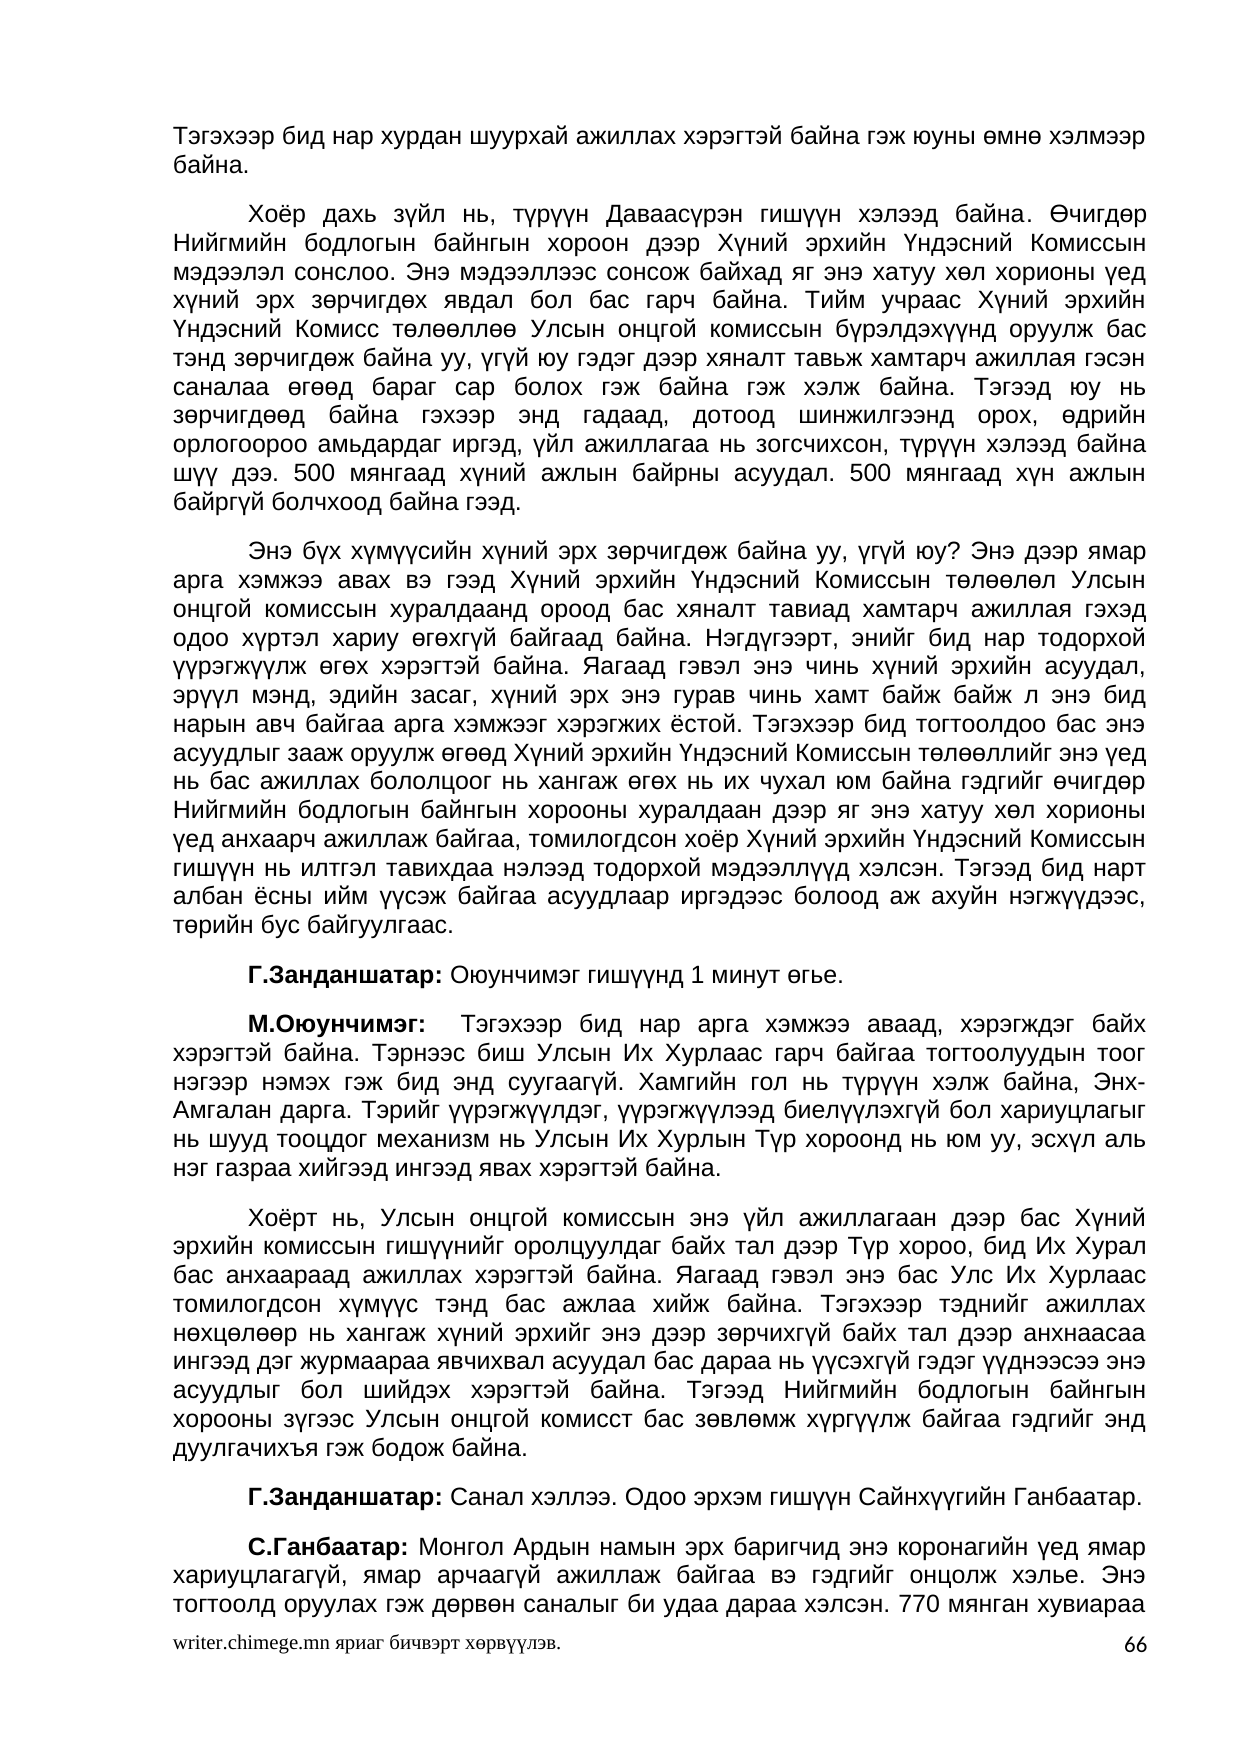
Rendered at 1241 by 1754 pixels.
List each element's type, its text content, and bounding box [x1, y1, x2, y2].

text Г.Занданшатар: Санал хэллээ. Одоо эрхэм гишүүн Сайнхүүгийн Ганбаатар. [173, 1482, 1147, 1511]
text Энэ бүх хүмүүсийн хүний эрх зөрчигдөж байна уу, үгүй юу? Энэ дээр ямар арга хэмжээ авах вэ гээд Хүний эрхийн Үндэсний Комиссын төлөөлөл Улсын онцгой комиссын хуралдаанд ороод бас хяналт тавиад хамтарч ажиллая гэхэд одоо хүртэл хариу өгөхгүй байгаад байна. Нэгдүгээрт, энийг бид нар тодорхой үүрэгжүүлж өгөх хэрэгтэй байна. Яагаад гэвэл энэ чинь хүний эрхийн асуудал, эрүүл мэнд, эдийн засаг, хүний эрх энэ гурав чинь хамт байж байж л энэ бид нарын авч байгаа арга хэмжээг хэрэгжих ёстой. Тэгэхээр бид тогтоолдоо бас энэ асуудлыг зааж оруулж өгөөд Хүний эрхийн Үндэсний Комиссын төлөөллийг энэ үед нь бас ажиллах бололцоог нь хангаж өгөх нь их чухал юм байна гэдгийг өчигдөр Нийгмийн бодлогын байнгын хорооны хуралдаан дээр яг энэ хатуу хөл хорионы үед анхаарч ажиллаж байгаа, томилогдсон хоёр Хүний эрхийн Үндэсний Комиссын гишүүн нь илтгэл тавихдаа нэлээд тодорхой мэдээллүүд хэлсэн. Тэгээд бид нарт албан ёсны ийм үүсэж байгаа асуудлаар иргэдээс болоод аж ахуйн нэгжүүдээс, төрийн бус байгуулгаас. [173, 536, 1147, 939]
text Г.Занданшатар: Оюунчимэг гишүүнд 1 минут өгье. [173, 959, 1147, 988]
text М.Оюунчимэг: Тэгэхээр бид нар арга хэмжээ аваад, хэрэгждэг байх хэрэгтэй байна. Тэрнээс биш Улсын Их Хурлаас гарч байгаа тогтоолуудын тоог нэгээр нэмэх гэж бид энд суугаагүй. Хамгийн гол нь түрүүн хэлж байна, Энх-Амгалан дарга. Тэрийг үүрэгжүүлдэг, үүрэгжүүлээд биелүүлэхгүй бол хариуцлагыг нь шууд тооцдог механизм нь Улсын Их Хурлын Түр хороонд нь юм уу, эсхүл аль нэг газраа хийгээд ингээд явах хэрэгтэй байна. [173, 1009, 1147, 1182]
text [173, 1532, 1147, 1618]
text Хоёрт нь, Улсын онцгой комиссын энэ үйл ажиллагаан дээр бас Хүний эрхийн комиссын гишүүнийг оролцуулдаг байх тал дээр Түр хороо, бид Их Хурал бас анхаараад ажиллах хэрэгтэй байна. Яагаад гэвэл энэ бас Улс Их Хурлаас томилогдсон хүмүүс тэнд бас ажлаа хийж байна. Тэгэхээр тэднийг ажиллах нөхцөлөөр нь хангаж хүний эрхийг энэ дээр зөрчихгүй байх тал дээр анхнаасаа ингээд дэг журмаараа явчихвал асуудал бас дараа нь үүсэхгүй гэдэг үүднээсээ энэ асуудлыг бол шийдэх хэрэгтэй байна. Тэгээд Нийгмийн бодлогын байнгын хорооны зүгээс Улсын онцгой комисст бас зөвлөмж хүргүүлж байгаа гэдгийг энд дуулгачихъя гэж бодож байна. [173, 1202, 1147, 1461]
text Хоёр дахь зүйл нь, түрүүн Даваасүрэн гишүүн хэлээд байна. Өчигдөр Нийгмийн бодлогын байнгын хороон дээр Хүний эрхийн Үндэсний Комиссын мэдээлэл сонслоо. Энэ мэдээллээс сонсож байхад яг энэ хатуу хөл хорионы үед хүний эрх зөрчигдөх явдал бол бас гарч байна. Тийм учраас Хүний эрхийн Үндэсний Комисс төлөөллөө Улсын онцгой комиссын бүрэлдэхүүнд оруулж бас тэнд зөрчигдөж байна уу, үгүй юу гэдэг дээр хяналт тавьж хамтарч ажиллая гэсэн саналаа өгөөд бараг сар болох гэж байна гэж хэлж байна. Тэгээд юу нь зөрчигдөөд байна гэхээр энд гадаад, дотоод шинжилгээнд орох, өдрийн орлогоороо амьдардаг иргэд, үйл ажиллагаа нь зогсчихсон, түрүүн хэлээд байна шүү дээ. 500 мянгаад хүний ажлын байрны асуудал. 500 мянгаад хүн ажлын байргүй болчхоод байна гээд. [173, 199, 1147, 515]
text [173, 121, 1147, 178]
